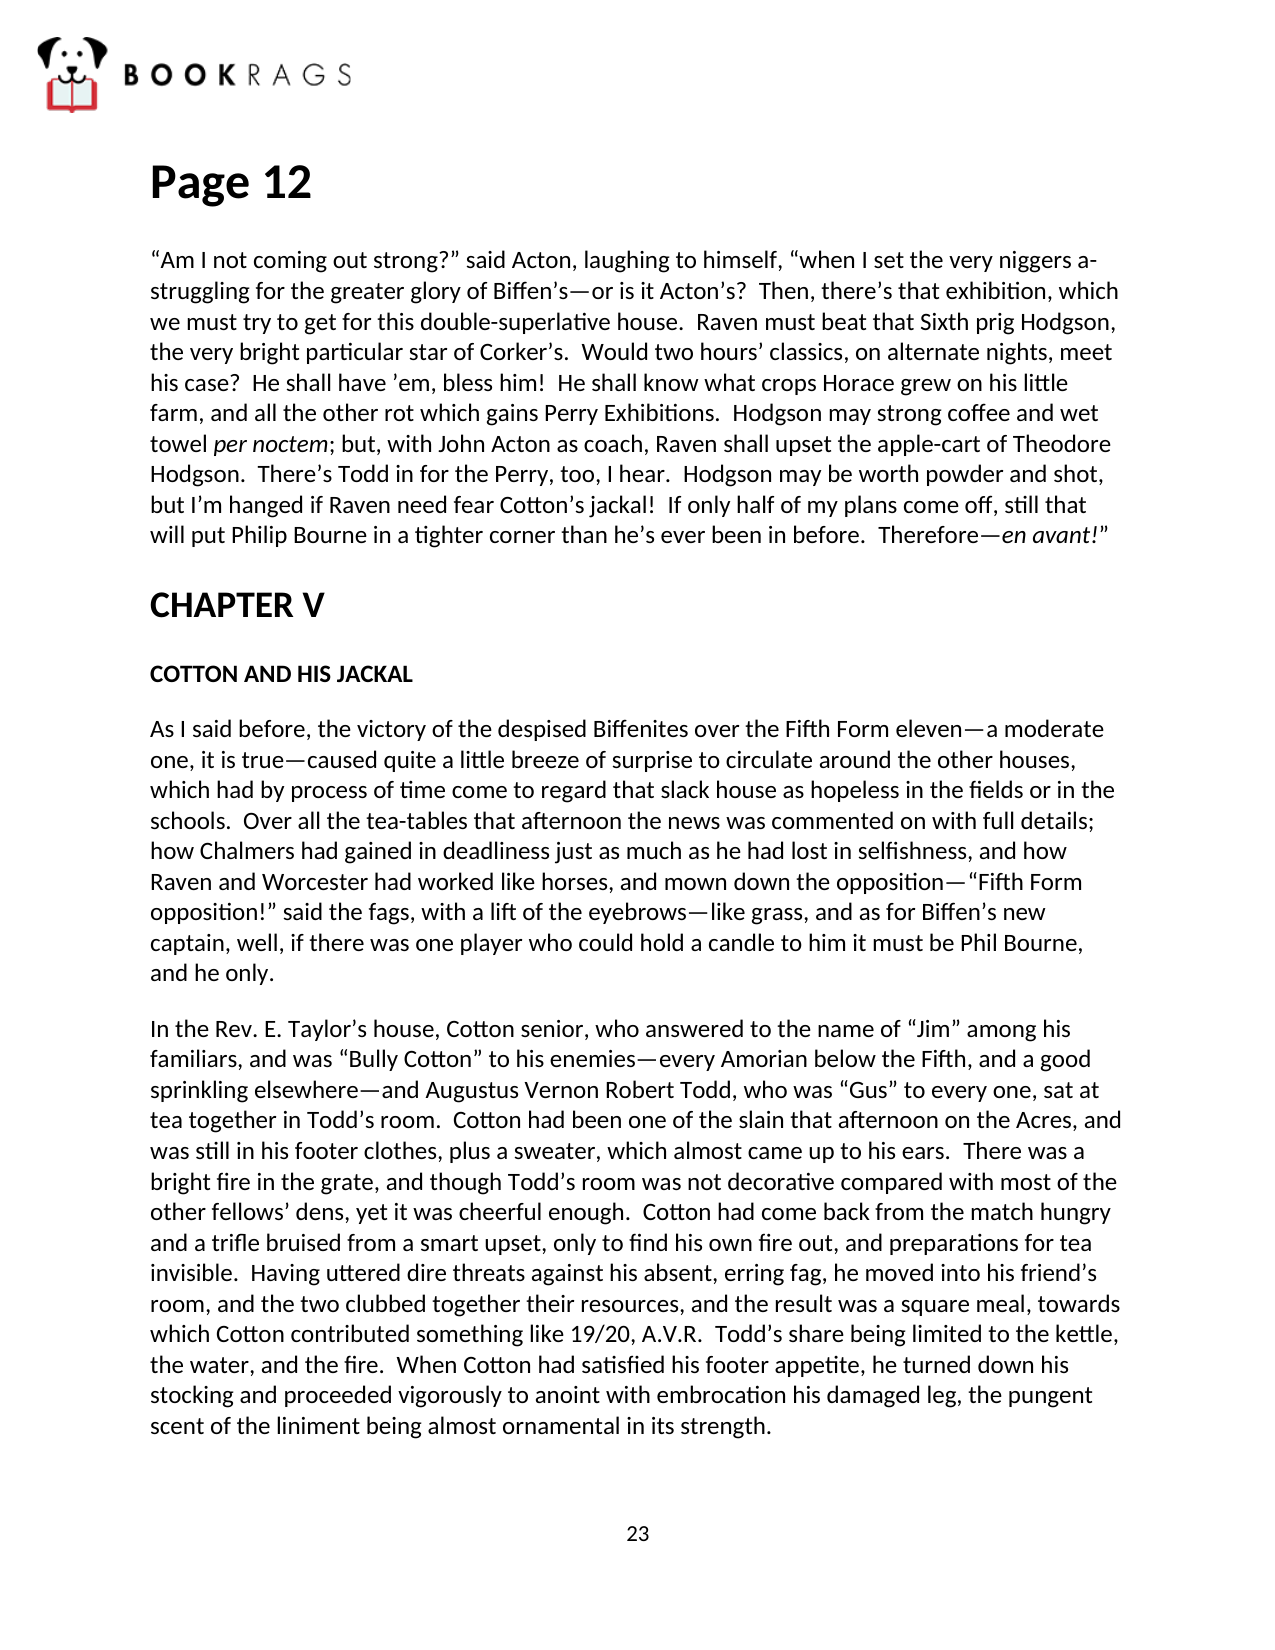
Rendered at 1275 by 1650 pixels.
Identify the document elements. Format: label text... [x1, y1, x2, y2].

text As I said before, the victory of the despised Biffenites over the Fifth Form eleven—­a moderate one, it is true—­caused quite a little breeze of surprise to circulate around the other houses, which had by process of time come to regard that slack house as hopeless in the fields or in the schools. Over all the tea-tables that afternoon the news was commented on with full details; how Chalmers had gained in deadliness just as much as he had lost in selfishness, and how Raven and Worcester had worked like horses, and mown down the opposition—­“Fifth Form opposition!” said the fags, with a lift of the eyebrows—­like grass, and as for Biffen’s new captain, well, if there was one player who could hold a candle to him it must be Phil Bourne, and he only. [150, 713, 1125, 988]
text Page 12 [150, 150, 1125, 211]
text CHAPTER V [150, 581, 1125, 627]
text In the Rev. E. Taylor’s house, Cotton senior, who answered to the name of “Jim” among his familiars, and was “Bully Cotton” to his enemies—­every Amorian below the Fifth, and a good sprinkling elsewhere—­and Augustus Vernon Robert Todd, who was “Gus” to every one, sat at tea together in Todd’s room. Cotton had been one of the slain that afternoon on the Acres, and was still in his footer clothes, plus a sweater, which almost came up to his ears. There was a bright fire in the grate, and though Todd’s room was not decorative compared with most of the other fellows’ dens, yet it was cheerful enough. Cotton had come back from the match hungry and a trifle bruised from a smart upset, only to find his own fire out, and preparations for tea invisible. Having uttered dire threats against his absent, erring fag, he moved into his friend’s room, and the two clubbed together their resources, and the result was a square meal, towards which Cotton contributed something like 19/20, A.V.R. Todd’s share being limited to the kettle, the water, and the fire. When Cotton had satisfied his footer appetite, he turned down his stocking and proceeded vigorously to anoint with embrocation his damaged leg, the pungent scent of the liniment being almost ornamental in its strength. [150, 1013, 1125, 1440]
text “Am I not coming out strong?” said Acton, laughing to himself, “when I set the very niggers a-struggling for the greater glory of Biffen’s—­or is it Acton’s? Then, there’s that exhibition, which we must try to get for this double-superlative house. Raven must beat that Sixth prig Hodgson, the very bright particular star of Corker’s. Would two hours’ classics, on alternate nights, meet his case? He shall have ’em, bless him! He shall know what crops Horace grew on his little farm, and all the other rot which gains Perry Exhibitions. Hodgson may strong coffee and wet towel per noctem; but, with John Acton as coach, Raven shall upset the apple-cart of Theodore Hodgson. There’s Todd in for the Perry, too, I hear. Hodgson may be worth powder and shot, but I’m hanged if Raven need fear Cotton’s jackal! If only half of my plans come off, still that will put Philip Bourne in a tighter corner than he’s ever been in before. Therefore—­en avant!” [150, 244, 1125, 550]
text COTTON AND HIS JACKAL [150, 658, 1125, 688]
picture [37, 37, 351, 113]
